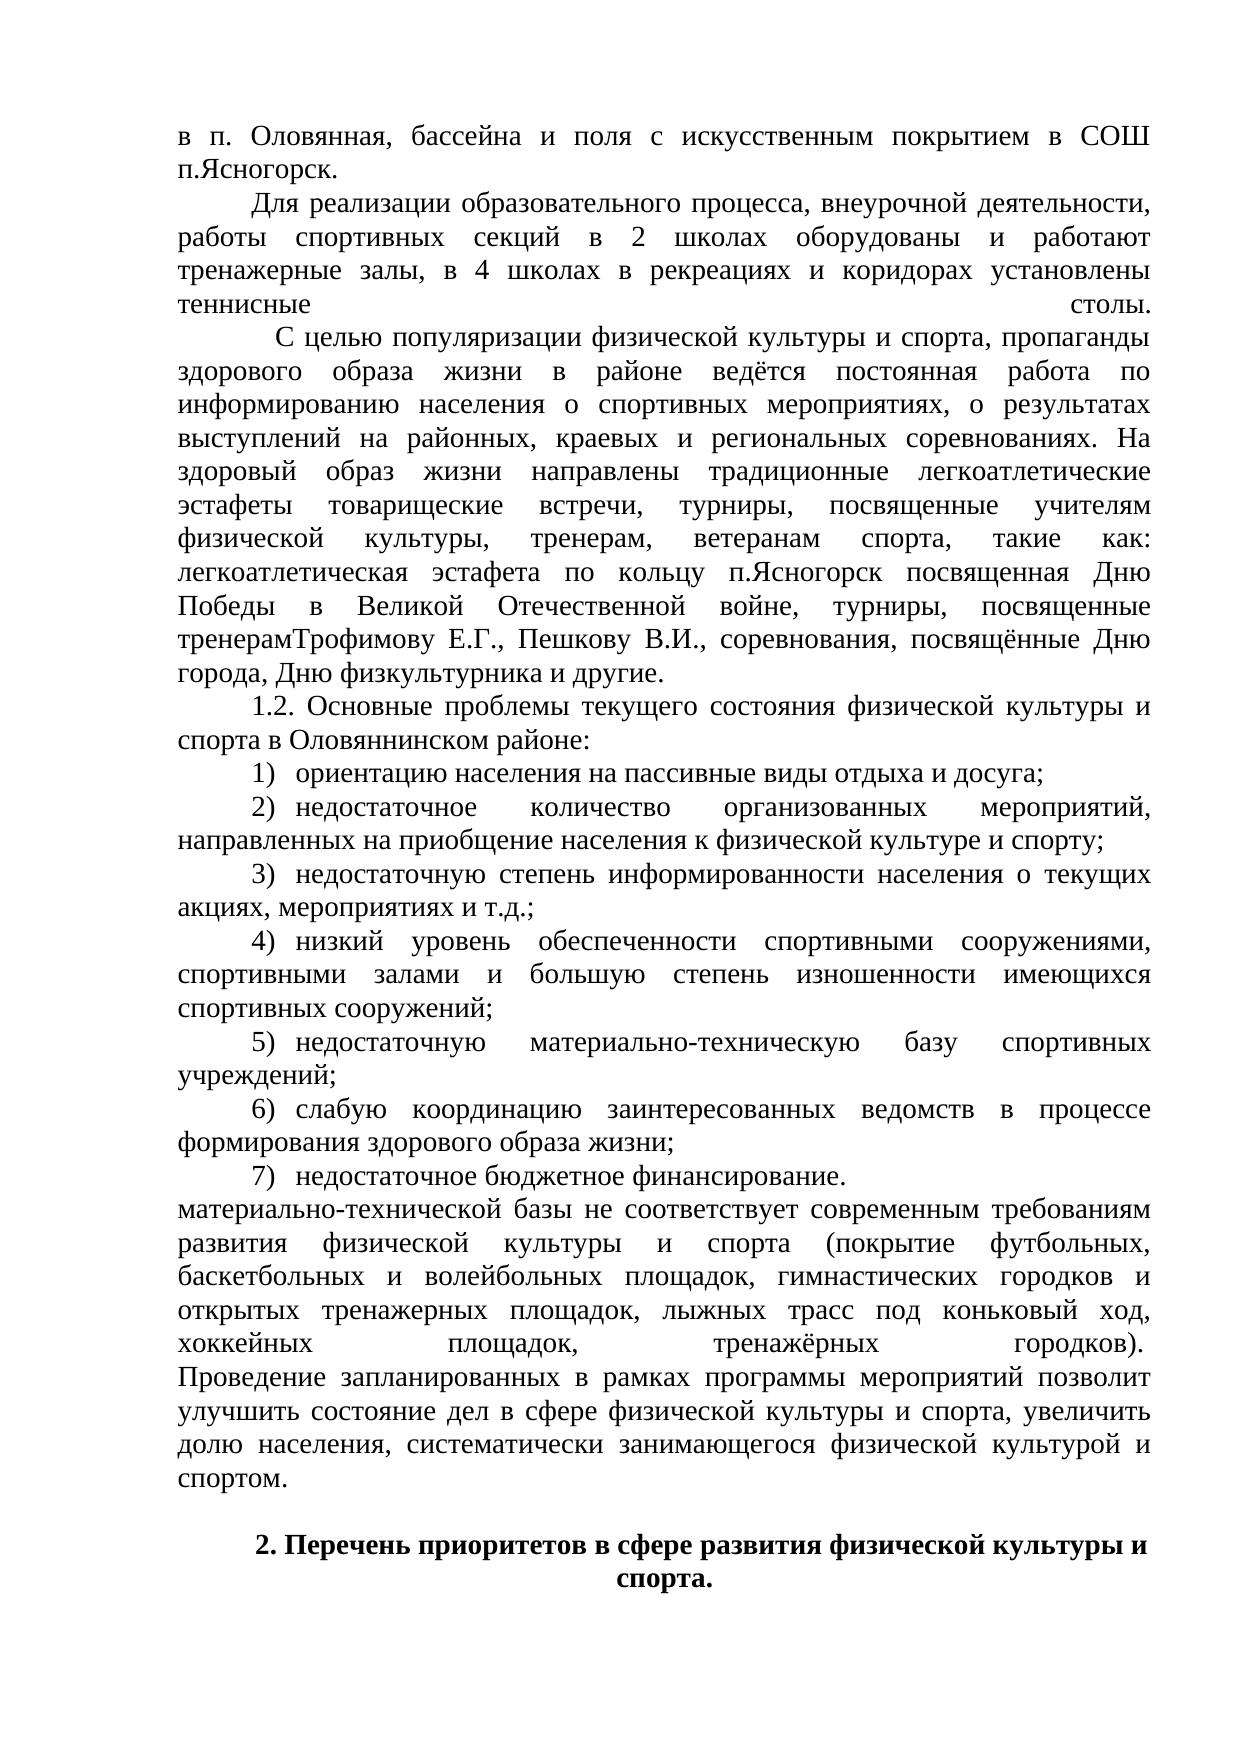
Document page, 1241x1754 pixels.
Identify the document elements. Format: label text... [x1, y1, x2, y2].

list ориентацию населения на пассивные виды отдыха и досуга; [177, 755, 1152, 789]
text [177, 118, 1152, 185]
text материально-технической базы не соответствует современным требованиям развития физической культуры и спорта (покрытие футбольных, баскетбольных и волейбольных площадок, гимнастических городков и открытых тренажерных площадок, лыжных трасс под коньковый ход, хоккейных площадок, тренажёрных городков). Проведение запланированных в рамках программы мероприятий позволит улучшить состояние дел в сфере физической культуры и спорта, увеличить долю населения, систематически занимающегося физической культурой и спортом. [177, 1191, 1152, 1493]
list недостаточное количество организованных мероприятий, направленных на приобщение населения к физической культуре и спорту; [177, 789, 1152, 856]
list недостаточную степень информированности населения о текущих акциях, мероприятиях и т.д.; [177, 856, 1152, 923]
list слабую координацию заинтересованных ведомств в процессе формирования здорового образа жизни; [177, 1091, 1152, 1158]
list низкий уровень обеспеченности спортивными сооружениями, спортивными залами и большую степень изношенности имеющихся спортивных сооружений; [177, 923, 1152, 1024]
list недостаточную материально-техническую базу спортивных учреждений; [177, 1024, 1152, 1091]
text 2. Перечень приоритетов в сфере развития физической культуры и спорта. [177, 1527, 1152, 1594]
text 1.2. Основные проблемы текущего состояния физической культуры и спорта в Оловяннинском районе: [177, 688, 1152, 755]
text Для реализации образовательного процесса, внеурочной деятельности, работы спортивных секций в 2 школах оборудованы и работают тренажерные залы, в 4 школах в рекреациях и коридорах установлены теннисные столы. С целью популяризации физической культуры и спорта, пропаганды здорового образа жизни в районе ведётся постоянная работа по информированию населения о спортивных мероприятиях, о результатах выступлений на районных, краевых и региональных соревнованиях. На здоровый образ жизни направлены традиционные легкоатлетические эстафеты товарищеские встречи, турниры, посвященные учителям физической культуры, тренерам, ветеранам спорта, такие как: легкоатлетическая эстафета по кольцу п.Ясногорск посвященная Дню Победы в Великой Отечественной войне, турниры, посвященные тренерамТрофимову Е.Г., Пешкову В.И., соревнования, посвящённые Дню города, Дню физкультурника и другие. [177, 185, 1152, 688]
list недостаточное бюджетное финансирование. [177, 1158, 1152, 1191]
